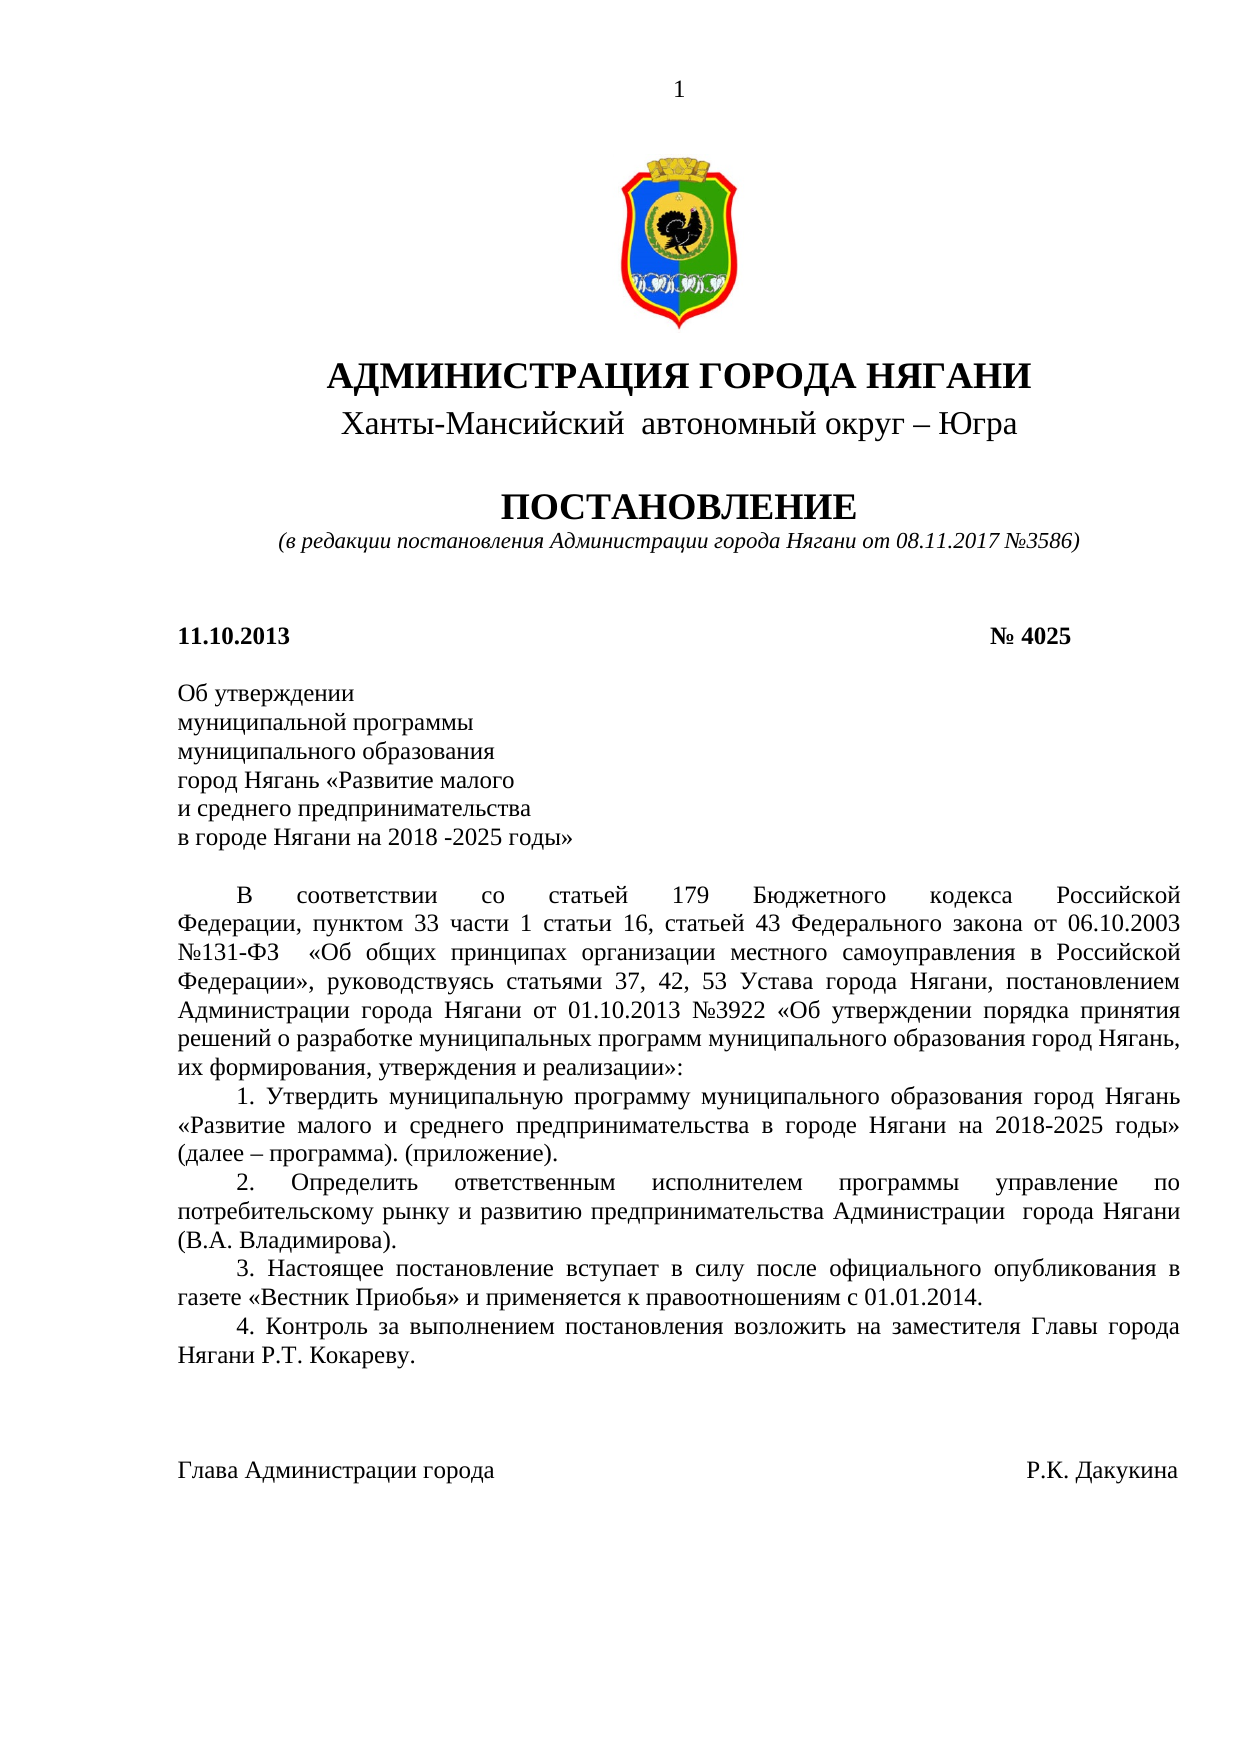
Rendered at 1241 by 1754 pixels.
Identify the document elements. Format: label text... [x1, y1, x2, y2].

text 11.10.2013 № 4025 [177, 621, 1181, 650]
text и среднего предпринимательства [177, 793, 1181, 822]
text 2. Определить ответственным исполнителем программы управление по потребительскому рынку и развитию предпринимательства Администрации города Нягани (В.А. Владимирова). [177, 1167, 1181, 1253]
text Глава Администрации города Р.К. Дакукина [177, 1455, 1181, 1483]
text ПОСТАНОВЛЕНИЕ [177, 484, 1181, 528]
text 3. Настоящее постановление вступает в силу после официального опубликования в газете «Вестник Приобья» и применяется к правоотношениям с 01.01.2014. [177, 1253, 1181, 1311]
text 1. Утвердить муниципальную программу муниципального образования город Нягань «Развитие малого и среднего предпринимательства в городе Нягани на 2018-2025 годы» (далее – программа). (приложение). [177, 1081, 1181, 1167]
picture [612, 154, 746, 333]
text муниципального образования [177, 736, 1181, 765]
text город Нягань «Развитие малого [177, 765, 1181, 793]
text Об утверждении [177, 678, 1181, 707]
text Ханты-Мансийский автономный округ – Югра [177, 403, 1181, 441]
text муниципальной программы [177, 707, 1181, 736]
text (в редакции постановления Администрации города Нягани от 08.11.2017 №3586) [177, 528, 1181, 554]
text В соответствии со статьей 179 Бюджетного кодекса Российской Федерации, пунктом 33 части 1 статьи 16, статьей 43 Федерального закона от 06.10.2003 №131-ФЗ «Об общих принципах организации местного самоуправления в Российской Федерации», руководствуясь статьями 37, 42, 53 Устава города Нягани, постановлением Администрации города Нягани от 01.10.2013 №3922 «Об утверждении порядка принятия решений о разработке муниципальных программ муниципального образования город Нягань, их формирования, утверждения и реализации»: [177, 880, 1181, 1081]
text 4. Контроль за выполнением постановления возложить на заместителя Главы города Нягани Р.Т. Кокареву. [177, 1311, 1181, 1368]
text в городе Нягани на 2018 -2025 годы» [177, 822, 1181, 851]
subtitle АДМИНИСТРАЦИЯ ГОРОДА НЯГАНИ [177, 353, 1181, 397]
